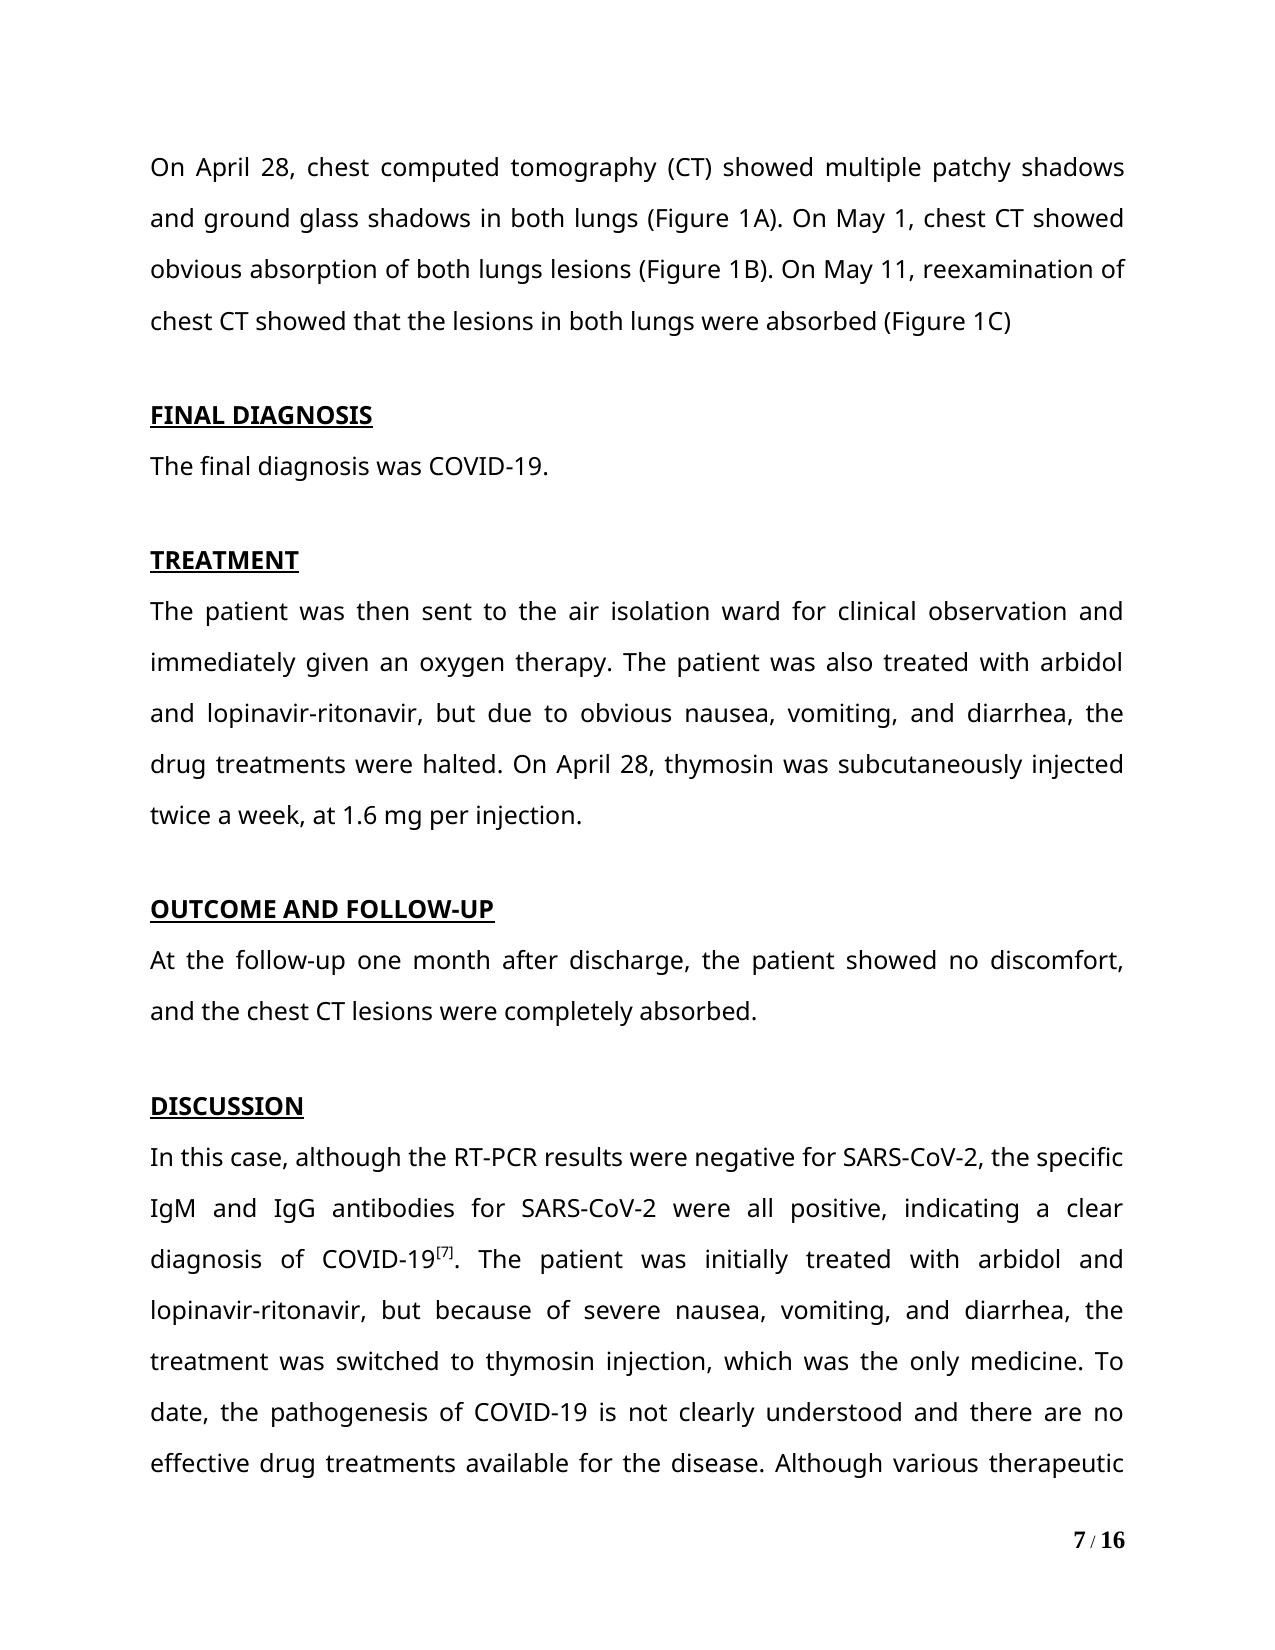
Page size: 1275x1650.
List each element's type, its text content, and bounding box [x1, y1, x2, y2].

text On April 28, chest computed tomography (CT) showed multiple patchy shadows and ground glass shadows in both lungs (Figure 1A). On May 1, chest CT showed obvious absorption of both lungs lesions (Figure 1B). On May 11, reexamination of chest CT showed that the lesions in both lungs were absorbed (Figure 1C) [150, 150, 1125, 337]
text OUTCOME AND FOLLOW-UP [150, 892, 1125, 926]
text At the follow-up one month after discharge, the patient showed no discomfort, and the chest CT lesions were completely absorbed. [150, 943, 1125, 1028]
text The patient was then sent to the air isolation ward for clinical observation and immediately given an oxygen therapy. The patient was also treated with arbidol and lopinavir-ritonavir, but due to obvious nausea, vomiting, and diarrhea, the drug treatments were halted. On April 28, thymosin was subcutaneously injected twice a week, at 1.6 mg per injection. [150, 593, 1125, 832]
text FINAL DIAGNOSIS [150, 397, 1125, 431]
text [150, 1139, 1125, 1479]
text DISCUSSION [150, 1088, 1125, 1122]
text TREATMENT [150, 542, 1125, 577]
text The final diagnosis was COVID-19. [150, 448, 1125, 482]
